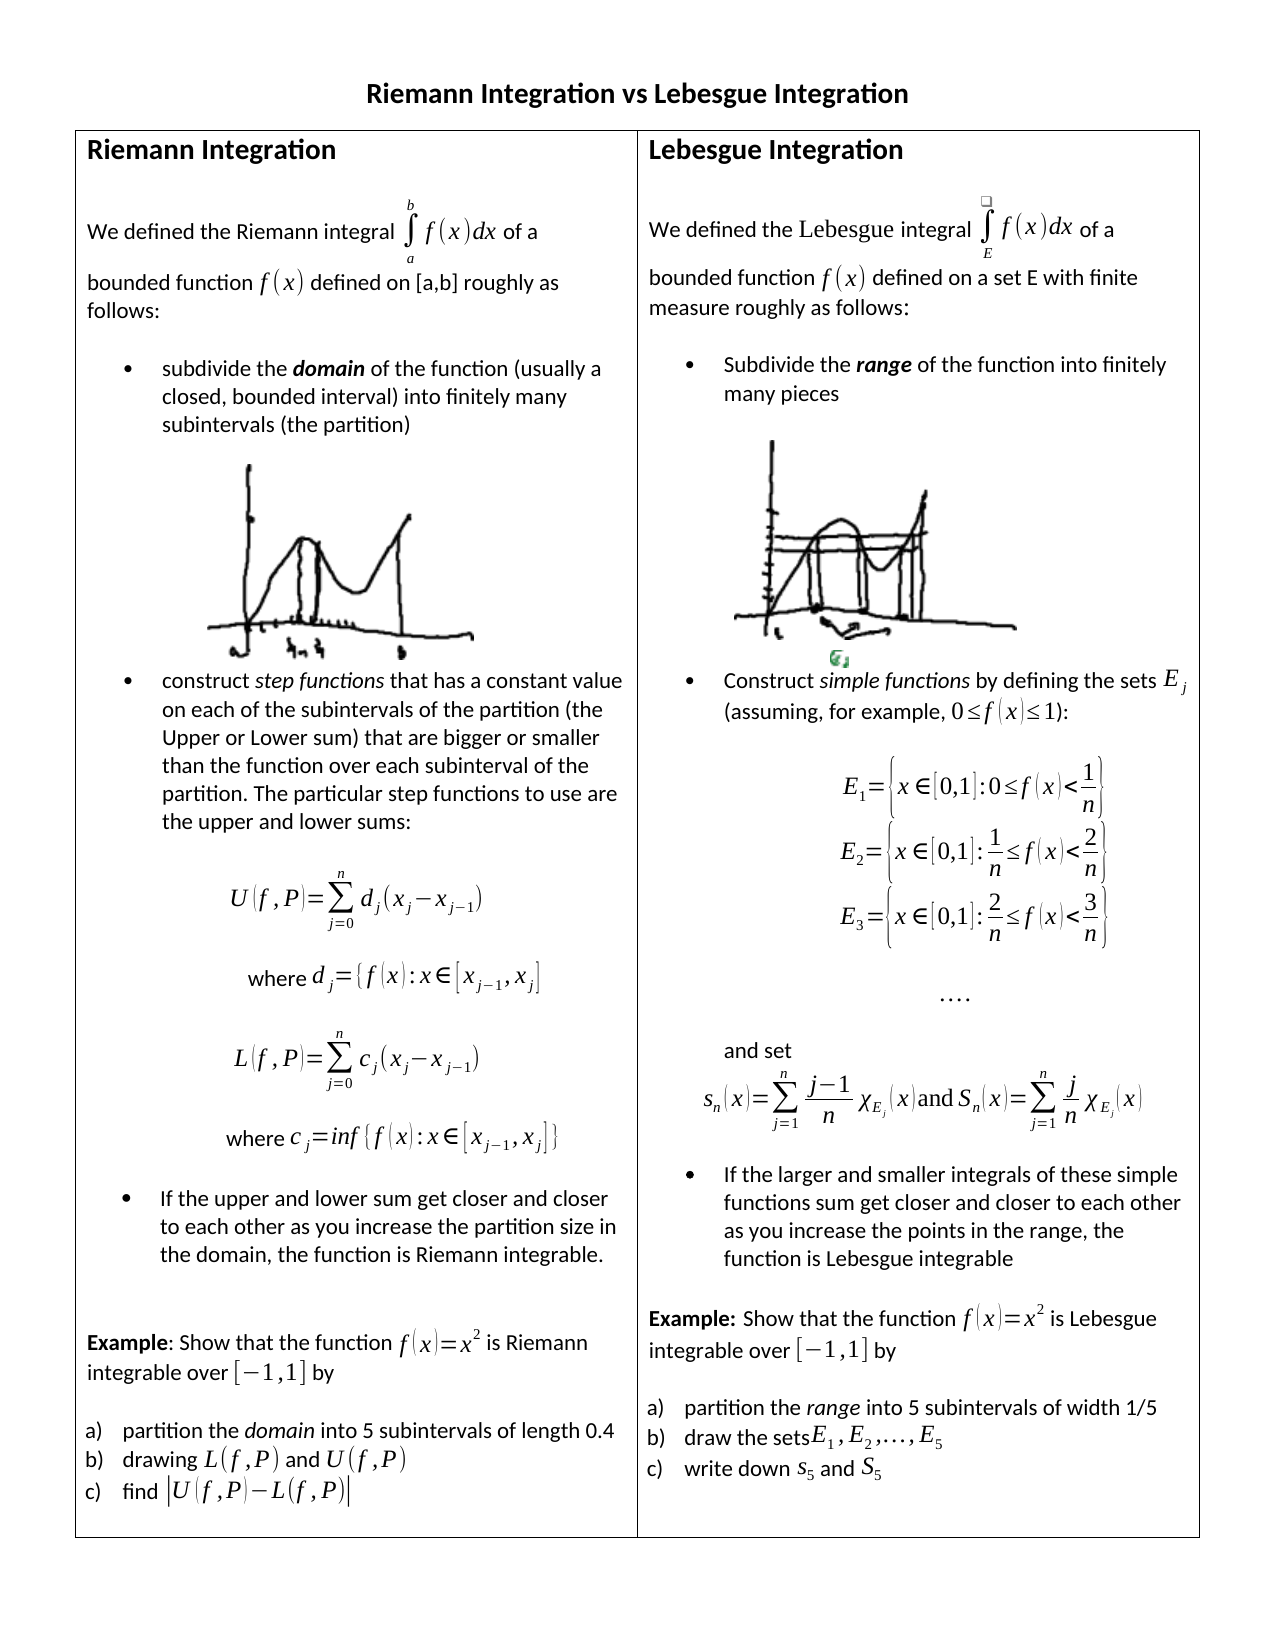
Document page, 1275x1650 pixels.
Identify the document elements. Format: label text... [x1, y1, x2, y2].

picture [830, 650, 849, 668]
text Riemann Integration vs Lebesgue Integration [75, 75, 1200, 111]
picture [734, 440, 1017, 640]
picture [207, 464, 474, 660]
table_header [76, 131, 637, 1537]
